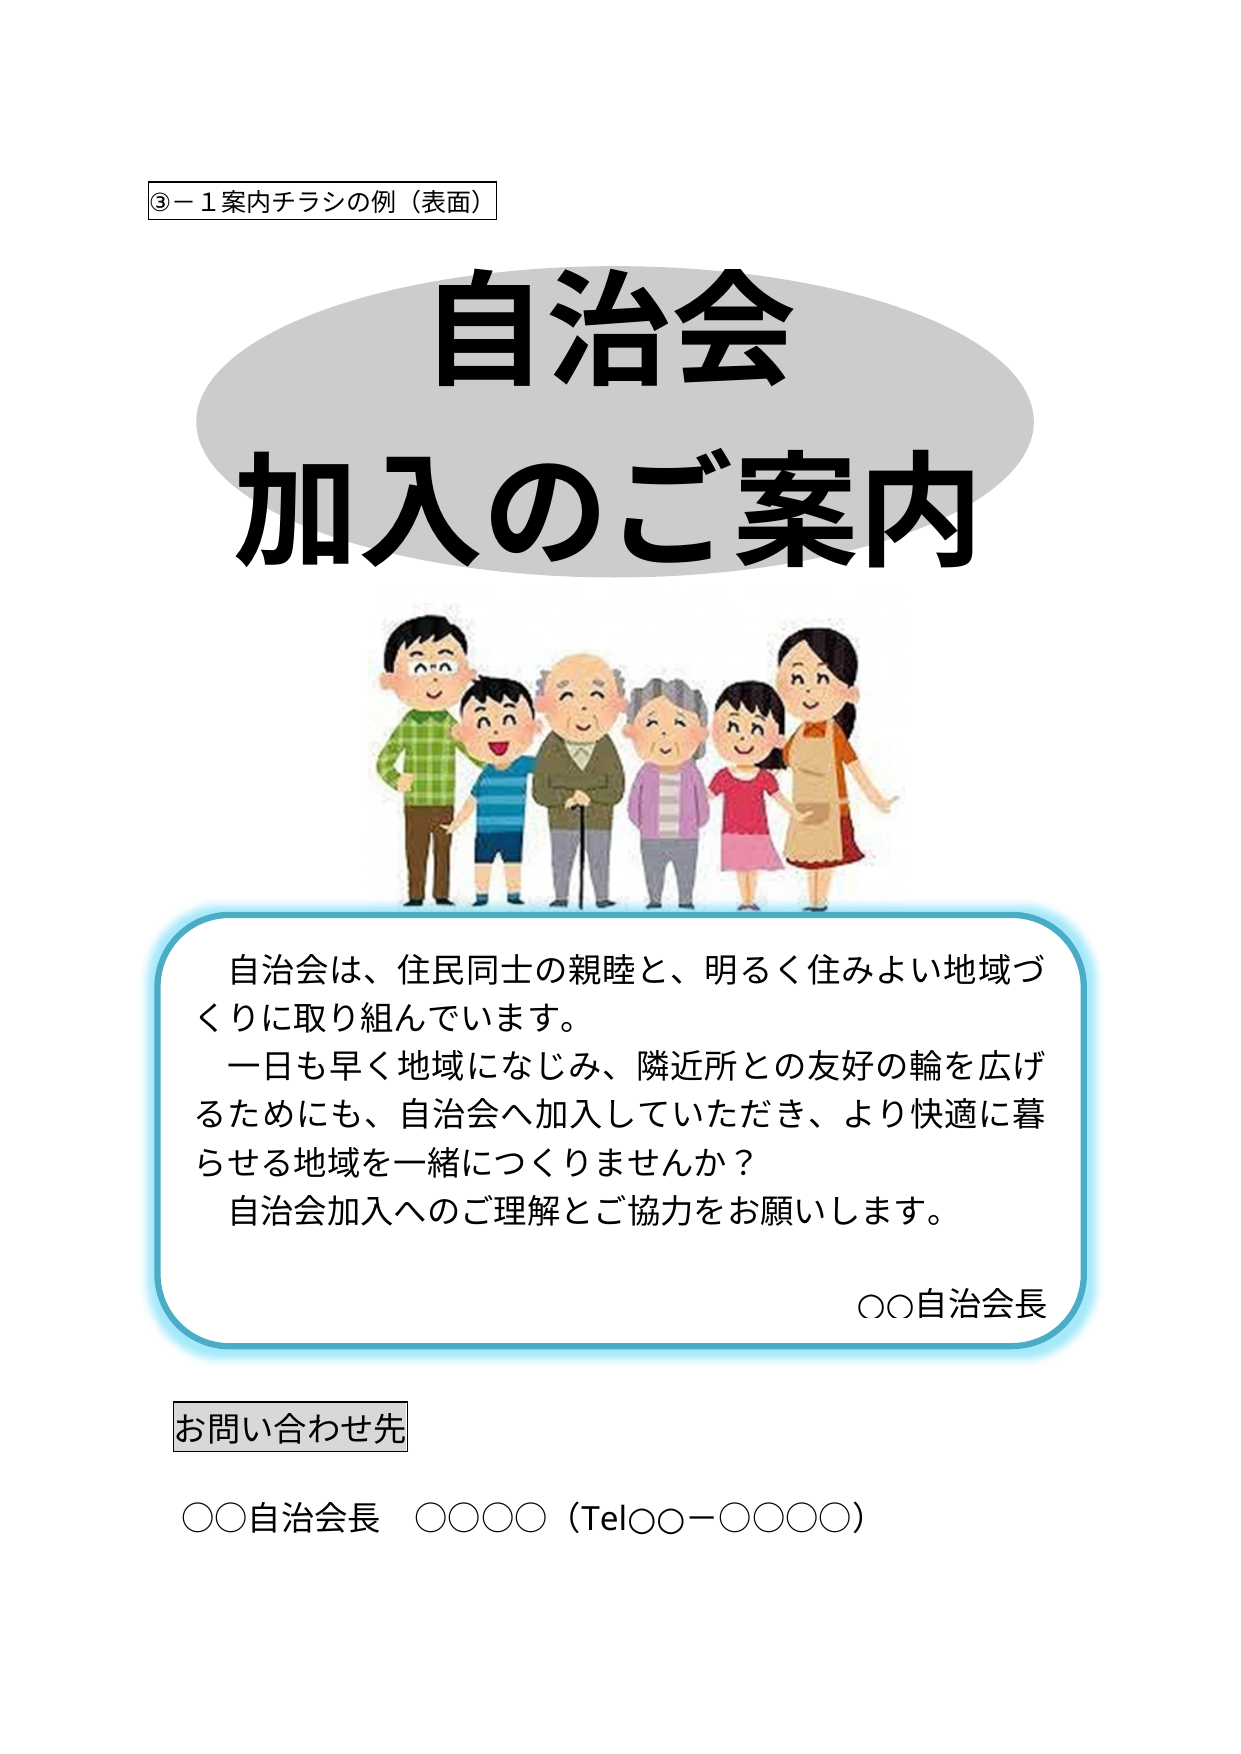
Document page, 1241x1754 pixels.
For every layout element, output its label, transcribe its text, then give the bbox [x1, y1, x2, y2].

picture [367, 588, 906, 911]
text ○○自治会長 ○○○○（Tel○○－○○○○） [148, 1471, 1048, 1560]
text お問い合わせ先 [173, 1382, 1048, 1471]
text ③－１案内チラシの例（表面） [148, 178, 1092, 223]
